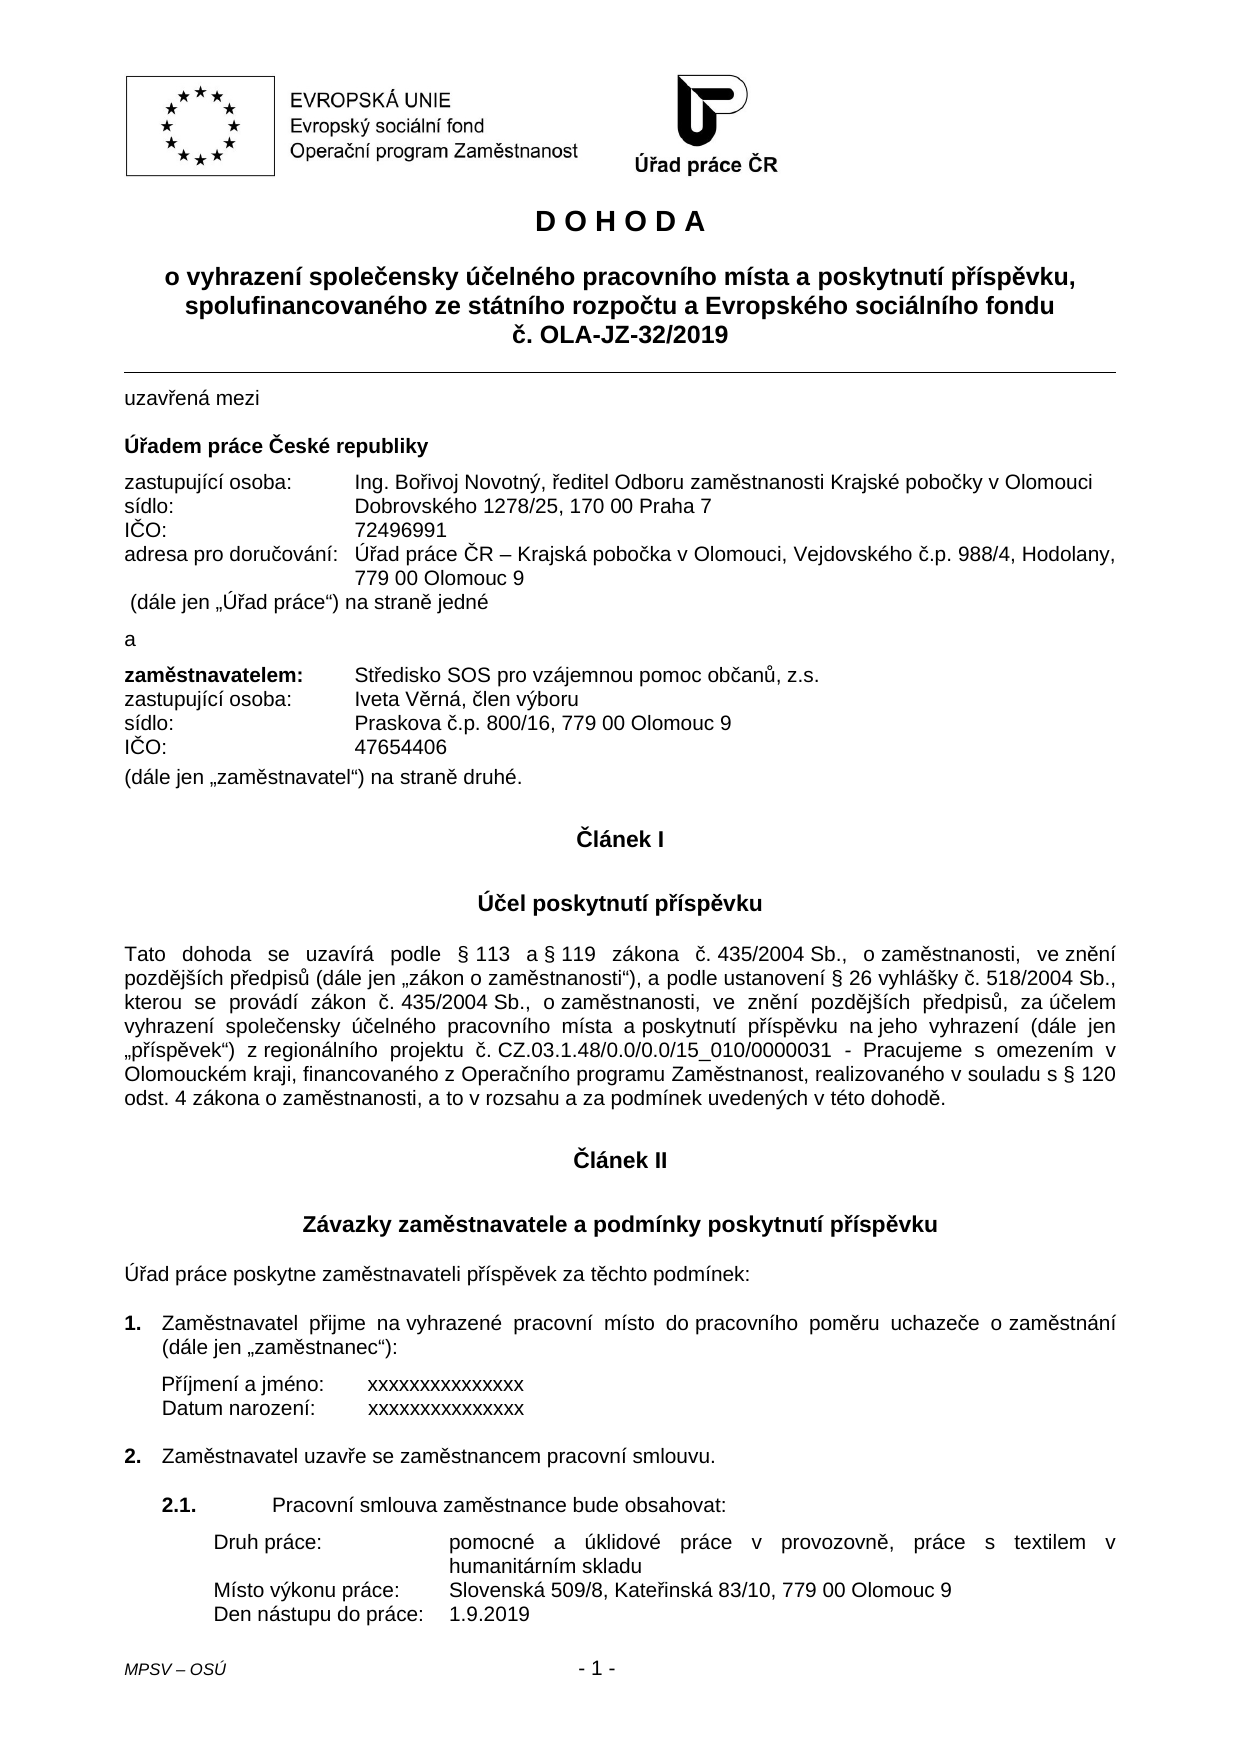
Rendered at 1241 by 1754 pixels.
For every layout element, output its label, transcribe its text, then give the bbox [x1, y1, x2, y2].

text (dále jen „Úřad práce“) na straně jedné [124, 590, 1116, 614]
text IČO: 72496991 [124, 518, 1116, 542]
text sídlo: Dobrovského 1278/25, 170 00 Praha 7 [124, 494, 1116, 518]
text o vyhrazení společensky účelného pracovního místa a poskytnutí příspěvku, spolufinancovaného ze státního rozpočtu a Evropského sociálního fondu [124, 262, 1116, 319]
text Zaměstnavatel přijme na vyhrazené pracovní místo do pracovního poměru uchazeče o zaměstnání (dále jen „zaměstnanec“): [124, 1311, 1116, 1359]
list Úřad práce poskytne zaměstnavateli příspěvek za těchto podmínek: [124, 1262, 1116, 1286]
text Příjmení a jméno: xxxxxxxxxxxxxxx [161, 1371, 1116, 1395]
text Účel poskytnutí příspěvku [124, 890, 1116, 917]
text D O H O D A [124, 203, 1116, 237]
text zastupující osoba: Iveta Věrná, člen výboru [124, 687, 1116, 711]
picture [124, 73, 782, 179]
text adresa pro doručování: Úřad práce ČR – Krajská pobočka v Olomouci, Vejdovského č.p. 988/4, Hodolany, 779 00 Olomouc 9 [124, 542, 1116, 590]
text IČO: 47654406 [124, 735, 1116, 759]
text zastupující osoba: Ing. Bořivoj Novotný, ředitel Odboru zaměstnanosti Krajské pobočky v Olomouci [124, 470, 1116, 494]
text Závazky zaměstnavatele a podmínky poskytnutí příspěvku [124, 1211, 1116, 1237]
text sídlo: Praskova č.p. 800/16, 779 00 Olomouc 9 [124, 711, 1116, 735]
text Článek I [124, 826, 1116, 853]
text Den nástupu do práce: 1.9.2019 [213, 1602, 1116, 1626]
list Pracovní smlouva zaměstnance bude obsahovat: [162, 1493, 1116, 1517]
text č. OLA-JZ-32/2019 [124, 319, 1116, 348]
text (dále jen „zaměstnavatel“) na straně druhé. [124, 765, 1116, 789]
text Článek II [124, 1147, 1116, 1173]
text Druh práce: pomocné a úklidové práce v provozovně, práce s textilem v humanitárním skladu [213, 1530, 1116, 1578]
text Místo výkonu práce: Slovenská 509/8, Kateřinská 83/10, 779 00 Olomouc 9 [213, 1578, 1116, 1602]
text uzavřená mezi [124, 373, 1116, 410]
text zaměstnavatelem: Středisko SOS pro vzájemnou pomoc občanů, z.s.0 [124, 663, 1116, 687]
text Úřadem práce České republiky [124, 434, 1116, 458]
list Tato dohoda se uzavírá podle § 113 a § 119 zákona č. 435/2004 Sb., o zaměstnanosti, ve znění pozdějších předpisů (dále jen „zákon o zaměstnanosti“), a podle ustanovení § 26 vyhlášky č. 518/2004 Sb., kterou se provádí zákon č. 435/2004 Sb., o zaměstnanosti, ve znění pozdějších předpisů, za účelem vyhrazení společensky účelného pracovního místa a poskytnutí příspěvku na jeho vyhrazení (dále jen „příspěvek“) z regionálního projektu č. CZ.03.1.48/0.0/0.0/15_010/0000031 - Pracujeme s omezením v Olomouckém kraji, financovaného z Operačního programu Zaměstnanost, realizovaného v souladu s § 120 odst. 4 zákona o zaměstnanosti, a to v rozsahu a za podmínek uvedených v této dohodě. [124, 942, 1116, 1109]
text Zaměstnavatel uzavře se zaměstnancem pracovní smlouvu. [124, 1444, 1116, 1468]
text Datum narození: xxxxxxxxxxxxxxx [162, 1395, 1116, 1419]
text a [124, 626, 1116, 650]
